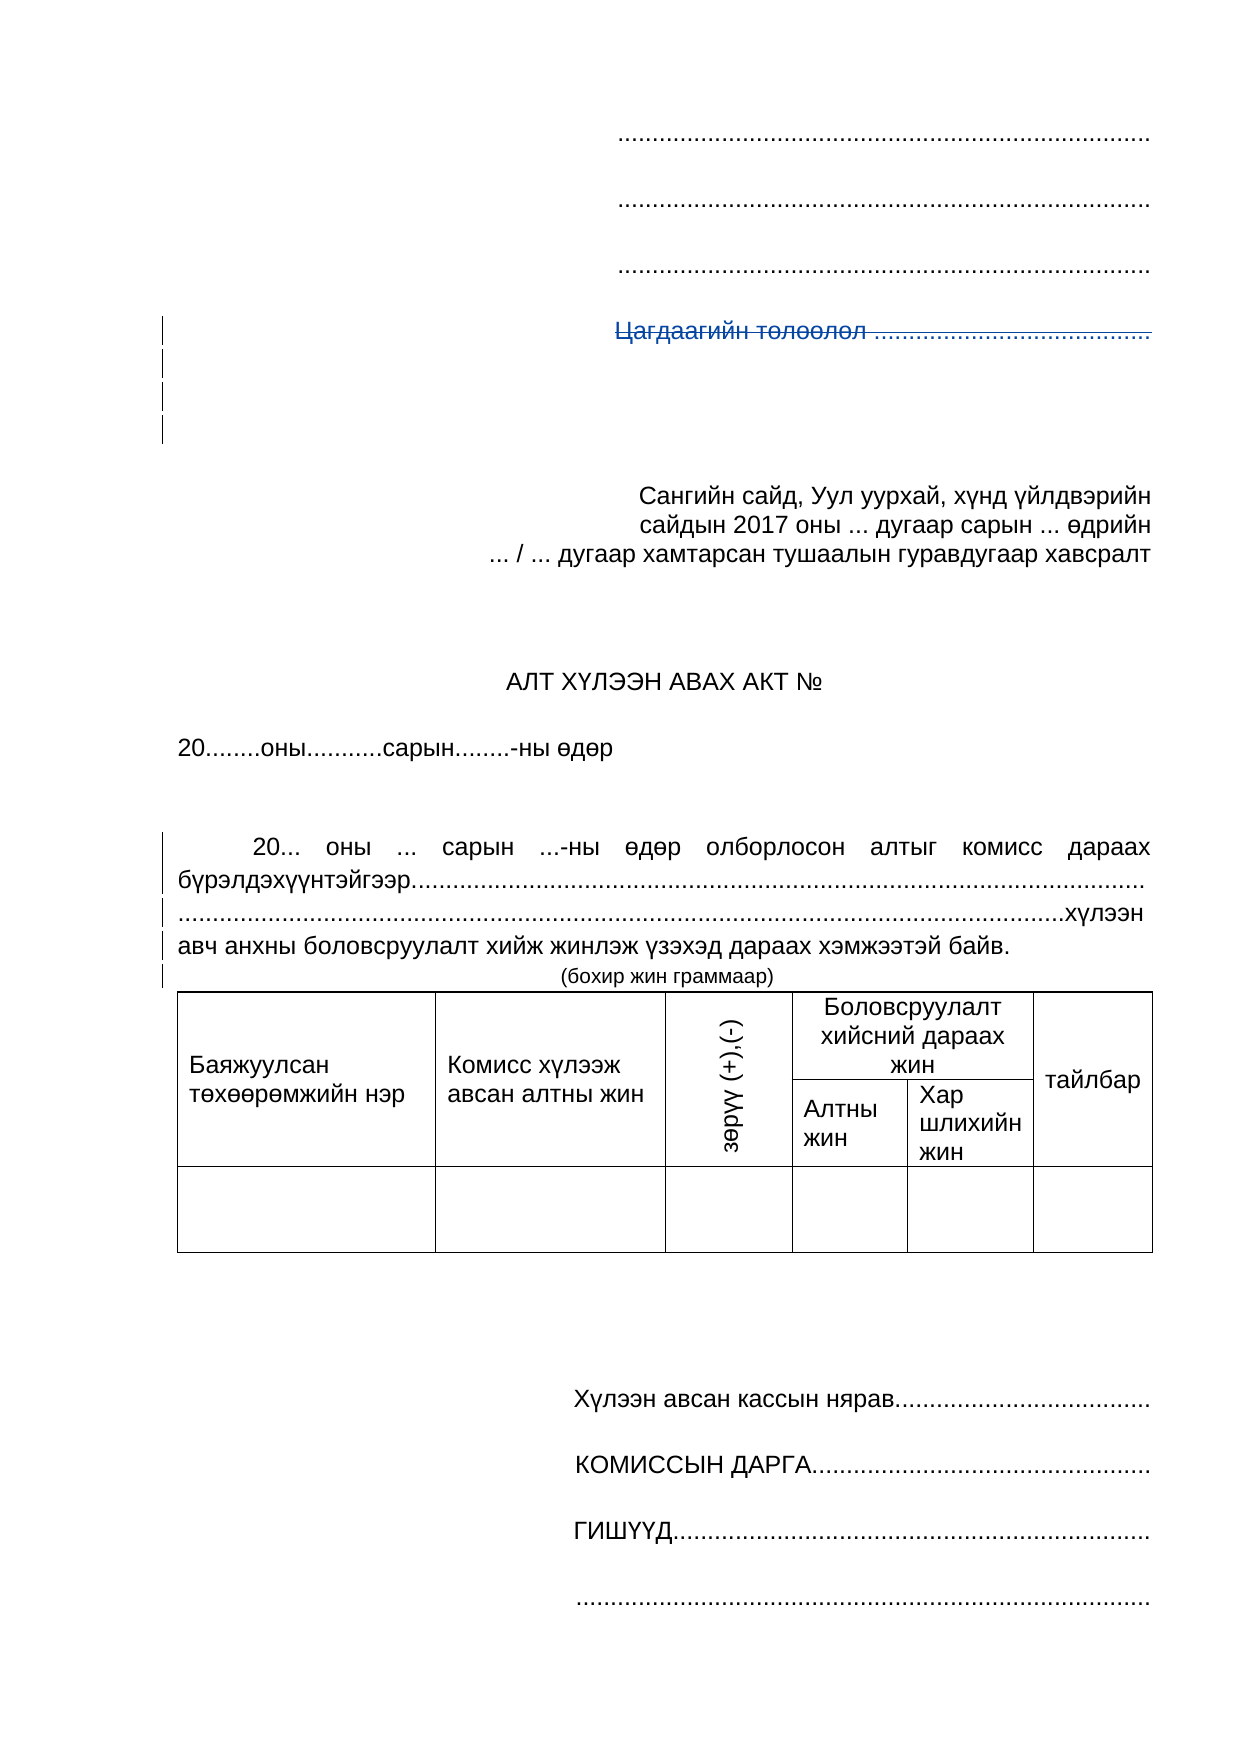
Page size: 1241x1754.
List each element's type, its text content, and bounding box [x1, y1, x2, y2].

text 20... оны ... сарын ...-ны өдөр олборлосон алтыг комисс дараах бүрэлдэхүүнтэйгээр.......................................................................................................... [177, 832, 1152, 893]
text ............................................................................. [552, 250, 1152, 279]
table_cell [436, 1167, 665, 1252]
table_header зөрүү (+),(-) [666, 993, 792, 1166]
text ............................................................................. [552, 118, 1152, 147]
table_header Баяжуулсан төхөөрөмжийн нэр [178, 993, 435, 1166]
text ................................................................................................................................хүлээн [177, 898, 1152, 927]
table_cell [666, 1167, 792, 1252]
table_header Боловсруулалт хийсний дараах жин [793, 993, 1033, 1079]
text КОМИССЫН ДАРГА................................................. [177, 1450, 1152, 1479]
text Хүлээн авсан кассын нярав..................................... [177, 1384, 1152, 1413]
text 20........оны...........сарын........-ны өдөр [177, 733, 1152, 761]
table_cell [793, 1167, 907, 1252]
table_cell Алтны жин [793, 1080, 907, 1166]
table_cell Хар шлихийн жин [908, 1080, 1033, 1166]
table_cell [908, 1167, 1033, 1252]
table_cell [178, 1167, 435, 1252]
text ГИШҮҮД..................................................................... [177, 1516, 1152, 1545]
text (бохир жин граммаар) [177, 964, 1152, 988]
text сайдын 2017 оны ... дугаар сарын ... өдрийн [177, 510, 1152, 539]
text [177, 1582, 1152, 1611]
text авч анхны боловсруулалт хийж жинлэж үзэхэд дараах хэмжээтэй байв. [177, 931, 1152, 959]
text ............................................................................. [552, 184, 1152, 213]
table_header Комисс хүлээж авсан алтны жин [436, 993, 665, 1166]
table_header тайлбар [1034, 993, 1152, 1166]
text ... / ... дугаар хамтарсан тушаалын гуравдугаар хавсралт [177, 539, 1152, 568]
table_cell [1034, 1167, 1152, 1252]
text АЛТ ХҮЛЭЭН АВАХ АКТ № [177, 667, 1152, 695]
text Сангийн сайд, Уул уурхай, хүнд үйлдвэрийн [177, 481, 1152, 510]
